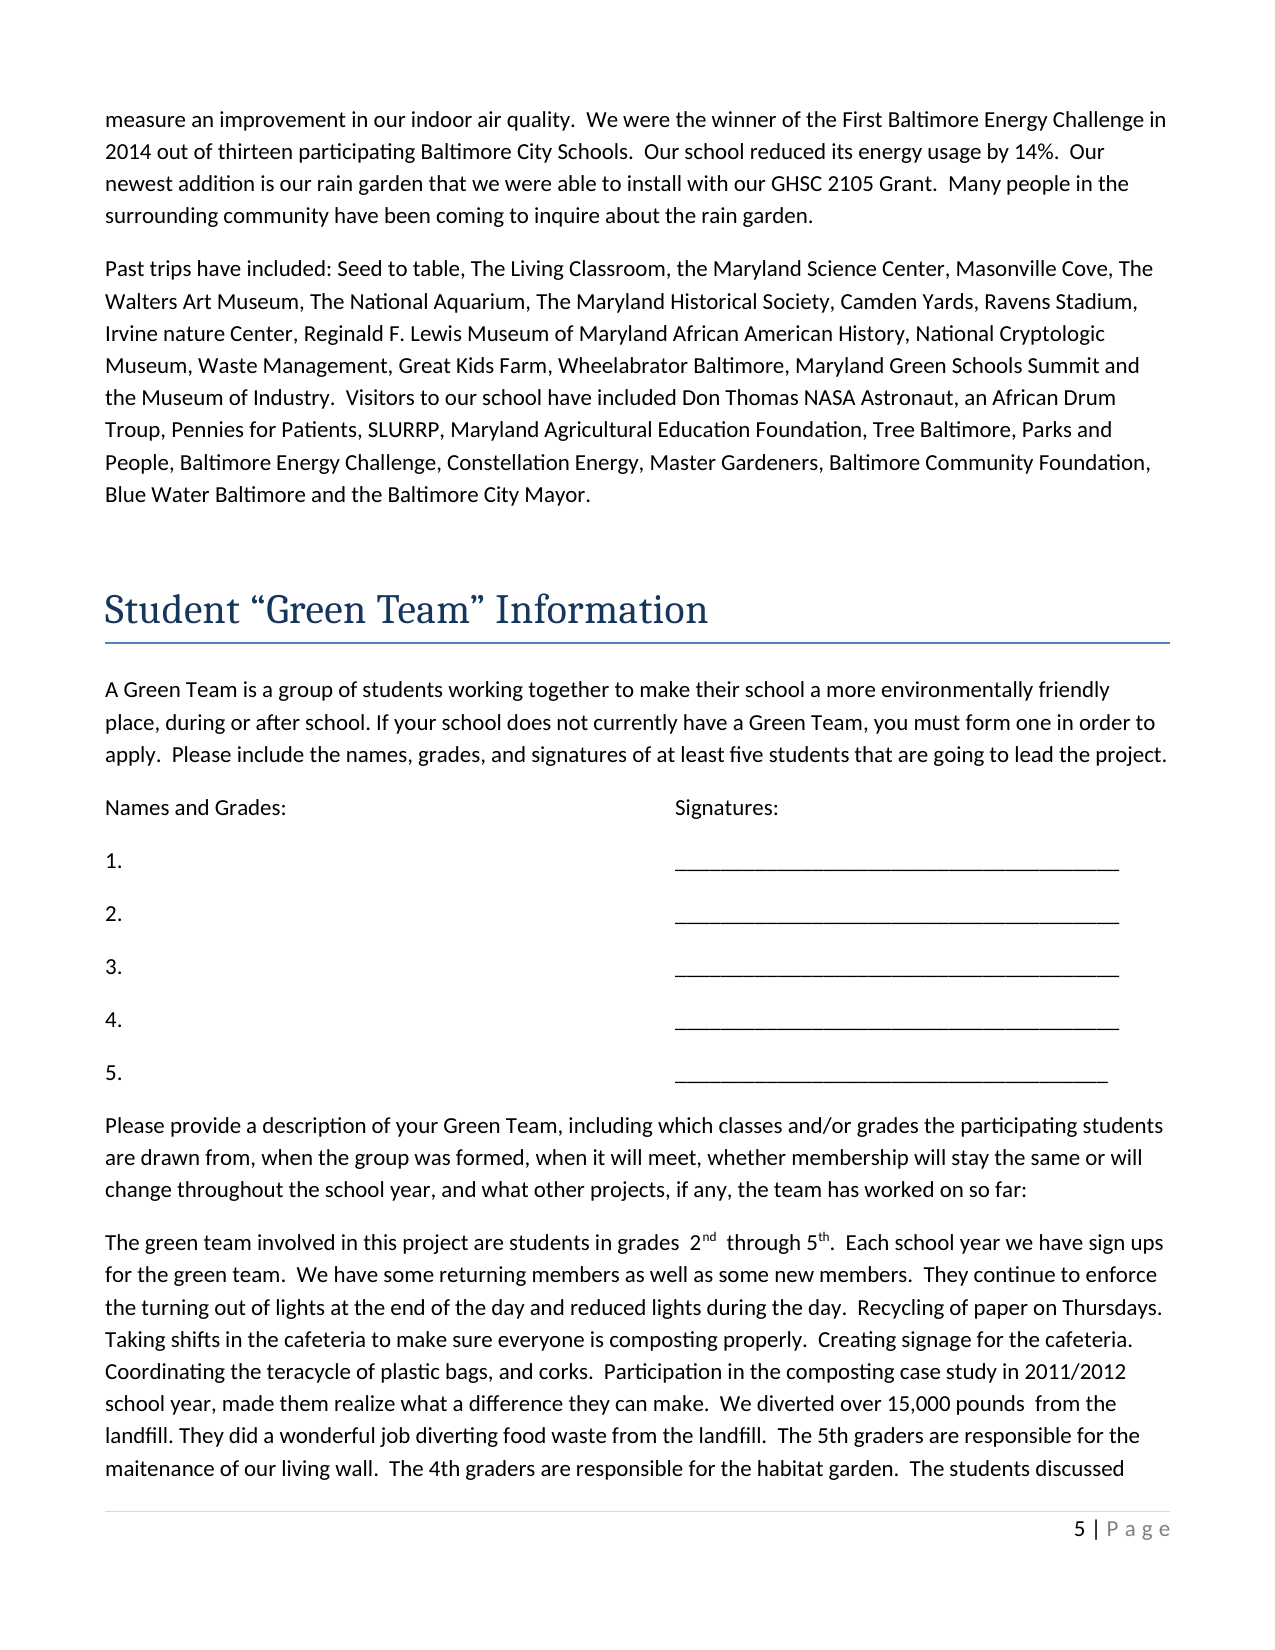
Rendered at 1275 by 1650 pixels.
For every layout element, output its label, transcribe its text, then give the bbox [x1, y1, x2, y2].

text Signatures: [675, 793, 1170, 821]
text 5. [105, 1058, 600, 1086]
text _______________________________________ [675, 899, 1170, 927]
text 2. [105, 899, 600, 927]
text Names and Grades: [105, 793, 600, 821]
text _______________________________________ [675, 846, 1170, 874]
text ______________________________________ [675, 1058, 1170, 1086]
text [105, 1228, 1170, 1482]
text _______________________________________ [675, 1005, 1170, 1033]
text Past trips have included: Seed to table, The Living Classroom, the Maryland Science Center, Masonville Cove, The Walters Art Museum, The National Aquarium, The Maryland Historical Society, Camden Yards, Ravens Stadium, Irvine nature Center, Reginald F. Lewis Museum of Maryland African American History, National Cryptologic Museum, Waste Management, Great Kids Farm, Wheelabrator Baltimore, Maryland Green Schools Summit and the Museum of Industry. Visitors to our school have included Don Thomas NASA Astronaut, an African Drum Troup, Pennies for Patients, SLURRP, Maryland Agricultural Education Foundation, Tree Baltimore, Parks and People, Baltimore Energy Challenge, Constellation Energy, Master Gardeners, Baltimore Community Foundation, Blue Water Baltimore and the Baltimore City Mayor. [105, 254, 1170, 508]
text 3. [105, 952, 600, 980]
text A Green Team is a group of students working together to make their school a more environmentally friendly place, during or after school. If your school does not currently have a Green Team, you must form one in order to apply. Please include the names, grades, and signatures of at least five students that are going to lead the project. [105, 676, 1170, 768]
text 4. [105, 1005, 600, 1033]
text _______________________________________ [675, 952, 1170, 980]
text 1. [105, 846, 600, 874]
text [105, 105, 1170, 229]
text Please provide a description of your Green Team, including which classes and/or grades the participating students are drawn from, when the group was formed, when it will meet, whether membership will stay the same or will change throughout the school year, and what other projects, if any, the team has worked on so far: [105, 1111, 1170, 1203]
title Student “Green Team” Information [105, 586, 1170, 642]
